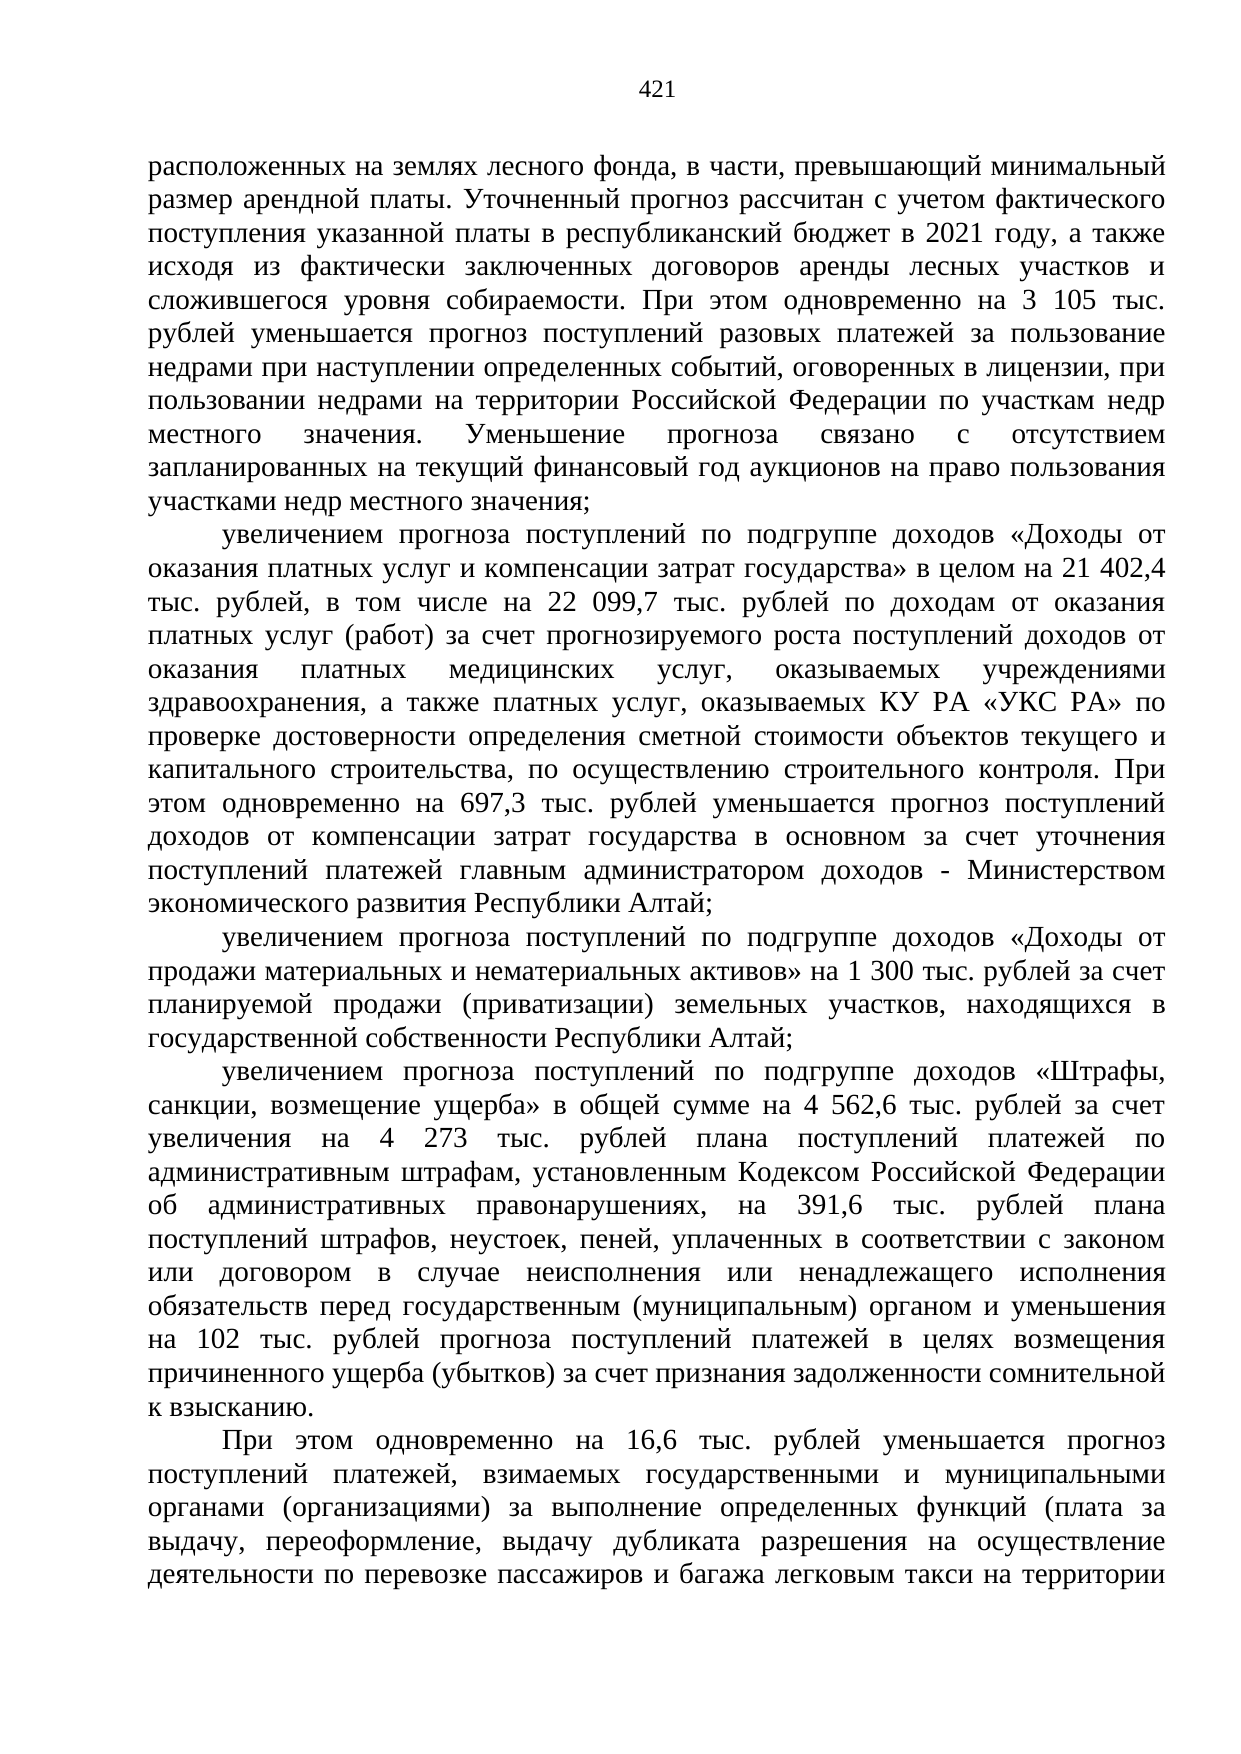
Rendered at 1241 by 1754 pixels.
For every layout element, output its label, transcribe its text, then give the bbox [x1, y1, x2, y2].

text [148, 1422, 1167, 1590]
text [148, 148, 1167, 517]
text увеличением прогноза поступлений по подгруппе доходов «Штрафы, санкции, возмещение ущерба» в общей сумме на 4 562,6 тыс. рублей за счет увеличения на 4 273 тыс. рублей плана поступлений платежей по административным штрафам, установленным Кодексом Российской Федерации об административных правонарушениях, на 391,6 тыс. рублей плана поступлений штрафов, неустоек, пеней, уплаченных в соответствии с законом или договором в случае неисполнения или ненадлежащего исполнения обязательств перед государственным (муниципальным) органом и уменьшения на 102 тыс. рублей прогноза поступлений платежей в целях возмещения причиненного ущерба (убытков) за счет признания задолженности сомнительной к взысканию. [148, 1053, 1167, 1422]
text увеличением прогноза поступлений по подгруппе доходов «Доходы от продажи материальных и нематериальных активов» на 1 300 тыс. рублей за счет планируемой продажи (приватизации) земельных участков, находящихся в государственной собственности Республики Алтай; [148, 919, 1167, 1053]
text увеличением прогноза поступлений по подгруппе доходов «Доходы от оказания платных услуг и компенсации затрат государства» в целом на 21 402,4 тыс. рублей, в том числе на 22 099,7 тыс. рублей по доходам от оказания платных услуг (работ) за счет прогнозируемого роста поступлений доходов от оказания платных медицинских услуг, оказываемых учреждениями здравоохранения, а также платных услуг, оказываемых КУ РА «УКС РА» по проверке достоверности определения сметной стоимости объектов текущего и капитального строительства, по осуществлению строительного контроля. При этом одновременно на 697,3 тыс. рублей уменьшается прогноз поступлений доходов от компенсации затрат государства в основном за счет уточнения поступлений платежей главным администратором доходов - Министерством экономического развития Республики Алтай; [148, 517, 1167, 919]
